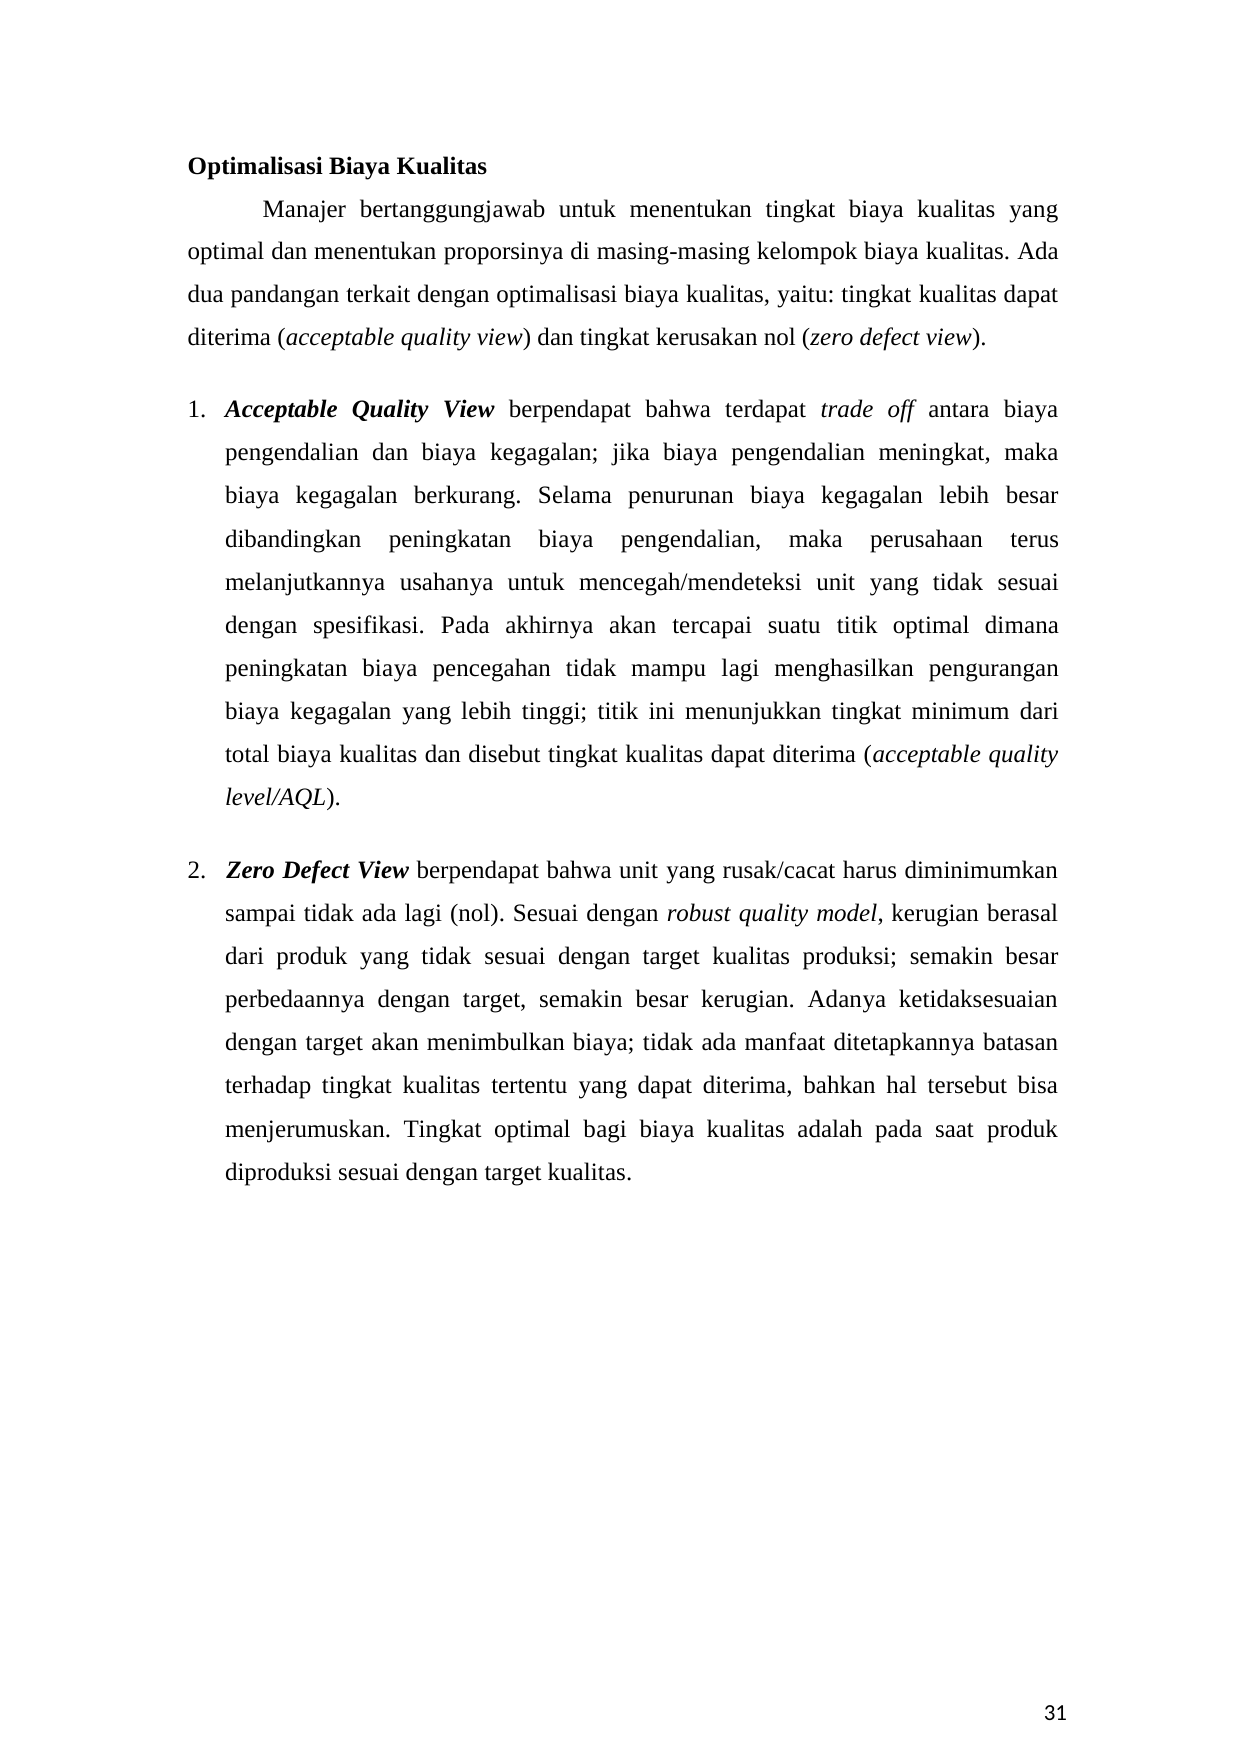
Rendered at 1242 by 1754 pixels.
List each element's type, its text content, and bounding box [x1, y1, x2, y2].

text Manajer bertanggungjawab untuk menentukan tingkat biaya kualitas yang optimal dan menentukan proporsinya di masing-masing kelompok biaya kualitas. Ada dua pandangan terkait dengan optimalisasi biaya kualitas, yaitu: tingkat kualitas dapat diterima (acceptable quality view) dan tingkat kerusakan nol (zero defect view). [187, 194, 1058, 351]
text Optimalisasi Biaya Kualitas [187, 151, 1067, 180]
text 1. Acceptable Quality View berpendapat bahwa terdapat trade off antara biaya pengendalian dan biaya kegagalan; jika biaya pengendalian meningkat, maka biaya kegagalan berkurang. Selama penurunan biaya kegagalan lebih besar dibandingkan peningkatan biaya pengendalian, maka perusahaan terus melanjutkannya usahanya untuk mencegah/mendeteksi unit yang tidak sesuai dengan spesifikasi. Pada akhirnya akan tercapai suatu titik optimal dimana peningkatan biaya pencegahan tidak mampu lagi menghasilkan pengurangan biaya kegagalan yang lebih tinggi; titik ini menunjukkan tingkat minimum dari total biaya kualitas dan disebut tingkat kualitas dapat diterima (acceptable quality level/AQL). [187, 394, 1059, 811]
text 2. Zero Defect View berpendapat bahwa unit yang rusak/cacat harus diminimumkan sampai tidak ada lagi (nol). Sesuai dengan robust quality model, kerugian berasal dari produk yang tidak sesuai dengan target kualitas produksi; semakin besar perbedaannya dengan target, semakin besar kerugian. Adanya ketidaksesuaian dengan target akan menimbulkan biaya; tidak ada manfaat ditetapkannya batasan terhadap tingkat kualitas tertentu yang dapat diterima, bahkan hal tersebut bisa menjerumuskan. Tingkat optimal bagi biaya kualitas adalah pada saat produk diproduksi sesuai dengan target kualitas. [187, 855, 1058, 1186]
